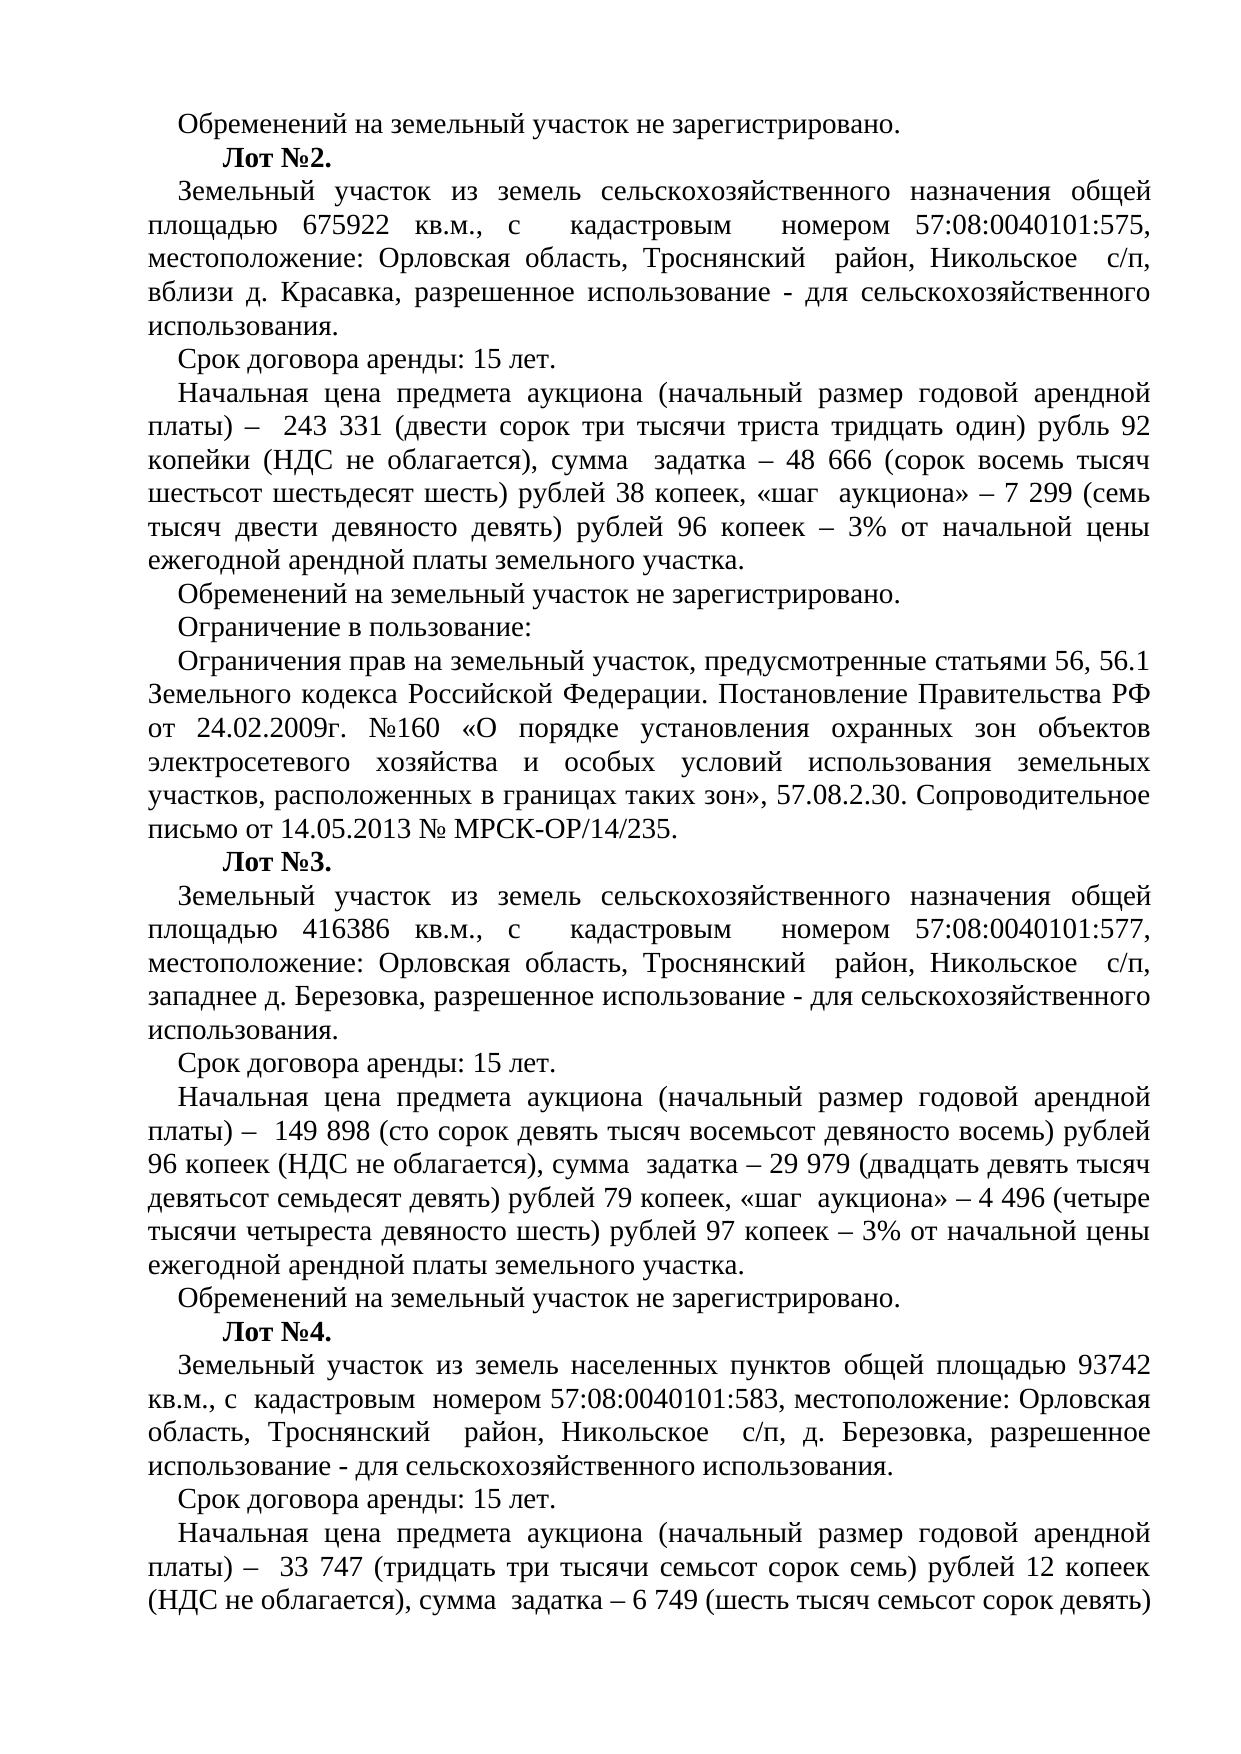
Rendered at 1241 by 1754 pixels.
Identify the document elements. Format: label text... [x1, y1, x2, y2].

text Срок договора аренды: 15 лет. [148, 1046, 1152, 1079]
text Обременений на земельный участок не зарегистрировано. [148, 576, 1152, 609]
text Земельный участок из земель населенных пунктов общей площадью 93742 кв.м., с кадастровым номером 57:08:0040101:583, местоположение: Орловская область, Троснянский район, Никольское с/п, д. Березовка, разрешенное использование - для сельскохозяйственного использования. [148, 1347, 1152, 1482]
text Срок договора аренды: 15 лет. [148, 341, 1152, 375]
text Земельный участок из земель сельскохозяйственного назначения общей площадью 416386 кв.м., с кадастровым номером 57:08:0040101:577, местоположение: Орловская область, Троснянский район, Никольское с/п, западнее д. Березовка, разрешенное использование - для сельскохозяйственного использования. [148, 878, 1152, 1046]
text Земельный участок из земель сельскохозяйственного назначения общей площадью 675922 кв.м., с кадастровым номером 57:08:0040101:575, местоположение: Орловская область, Троснянский район, Никольское с/п, вблизи д. Красавка, разрешенное использование - для сельскохозяйственного использования. [148, 173, 1152, 341]
text Ограничения прав на земельный участок, предусмотренные статьями 56, 56.1 Земельного кодекса Российской Федерации. Постановление Правительства РФ от 24.02.2009г. №160 «О порядке установления охранных зон объектов электросетевого хозяйства и особых условий использования земельных участков, расположенных в границах таких зон», 57.08.2.30. Сопроводительное письмо от 14.05.2013 № МРСК-ОР/14/235. [148, 643, 1152, 844]
text Начальная цена предмета аукциона (начальный размер годовой арендной платы) – 149 898 (сто сорок девять тысяч восемьсот девяносто восемь) рублей 96 копеек (НДС не облагается), сумма задатка – 29 979 (двадцать девять тысяч девятьсот семьдесят девять) рублей 79 копеек, «шаг аукциона» – 4 496 (четыре тысячи четыреста девяносто шесть) рублей 97 копеек – 3% от начальной цены ежегодной арендной платы земельного участка. [148, 1079, 1152, 1280]
text Обременений на земельный участок не зарегистрировано. [148, 106, 1152, 140]
text Срок договора аренды: 15 лет. [148, 1482, 1152, 1515]
text Лот №4. [129, 1314, 1152, 1347]
text Лот №3. [129, 844, 1152, 878]
text Начальная цена предмета аукциона (начальный размер годовой арендной платы) – 243 331 (двести сорок три тысячи триста тридцать один) рубль 92 копейки (НДС не облагается), сумма задатка – 48 666 (сорок восемь тысяч шестьсот шестьдесят шесть) рублей 38 копеек, «шаг аукциона» – 7 299 (семь тысяч двести девяносто девять) рублей 96 копеек – 3% от начальной цены ежегодной арендной платы земельного участка. [148, 375, 1152, 576]
text Лот №2. [129, 140, 1152, 173]
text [148, 1515, 1152, 1616]
text Обременений на земельный участок не зарегистрировано. [148, 1280, 1152, 1314]
text Ограничение в пользование: [148, 609, 1152, 643]
